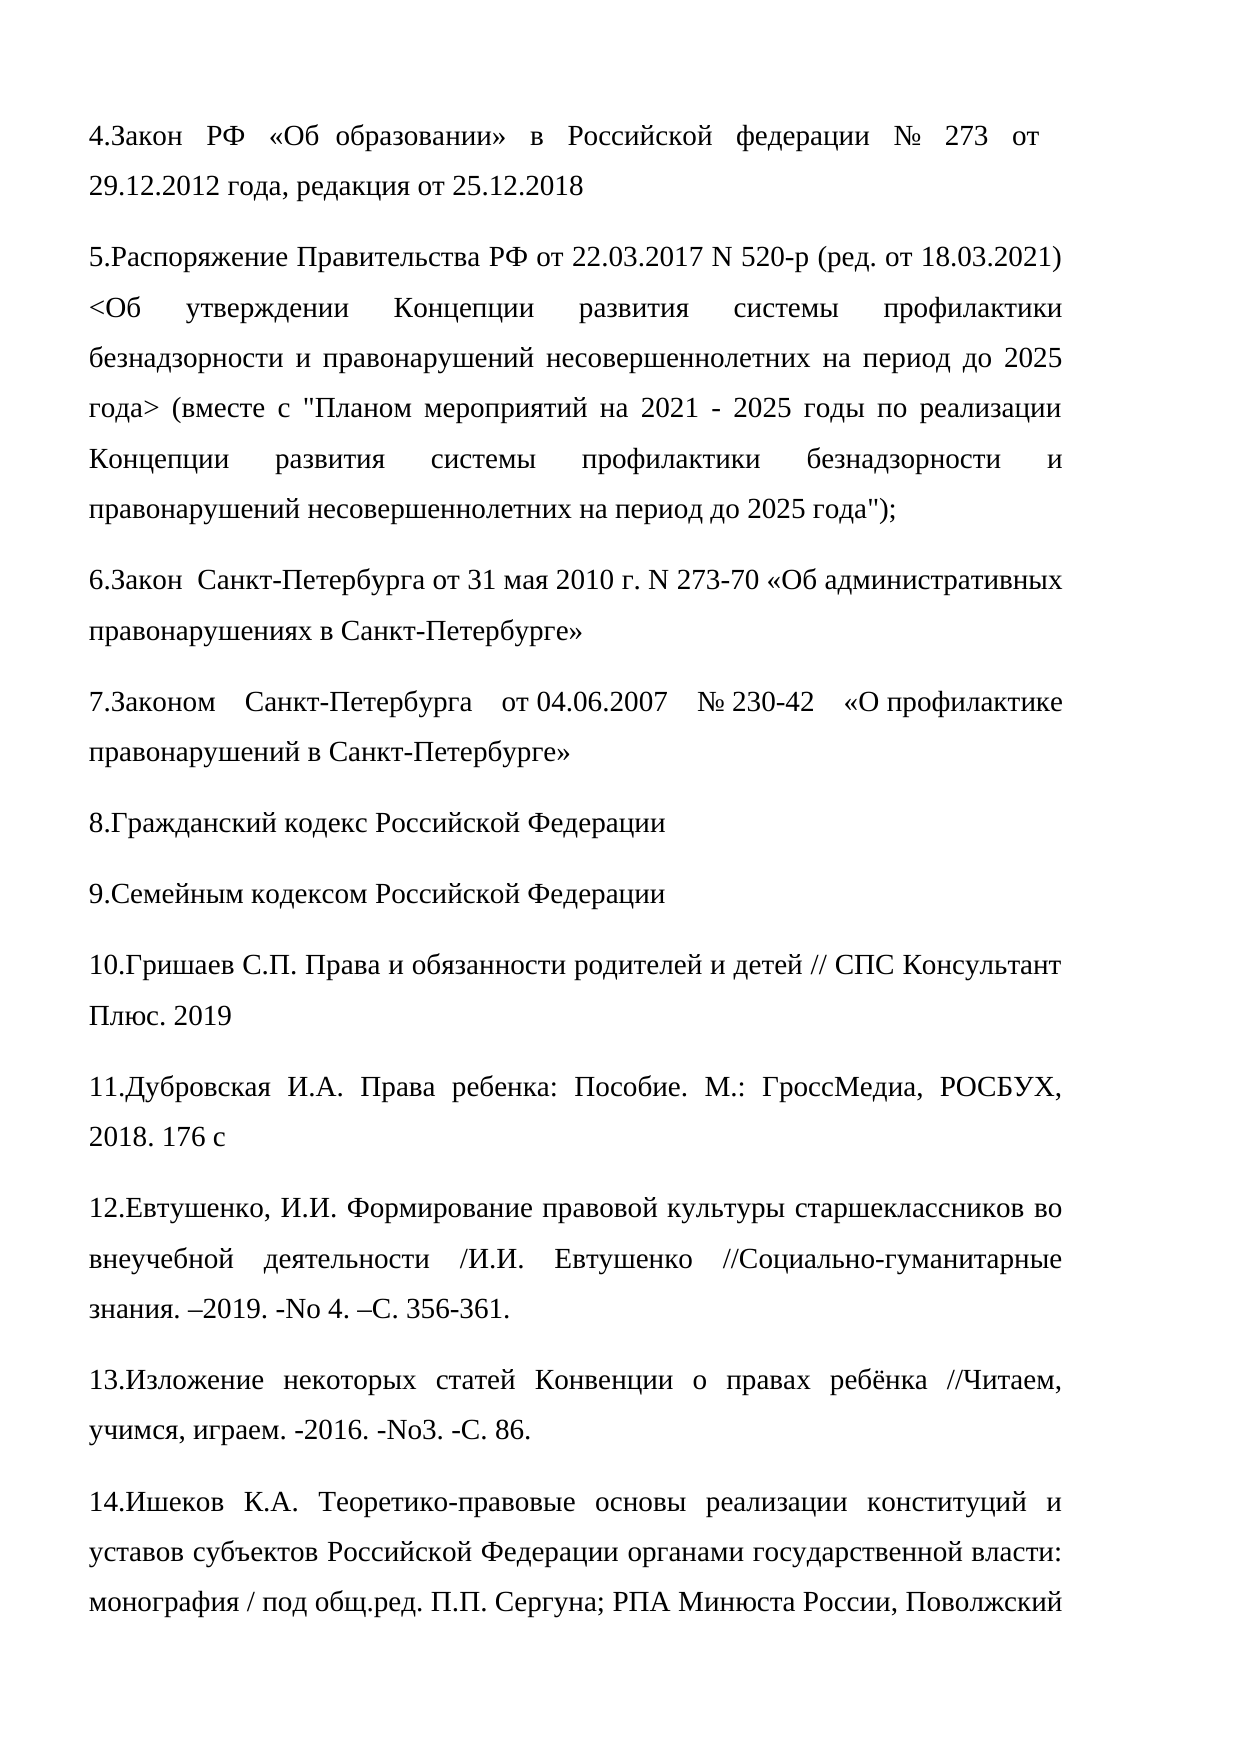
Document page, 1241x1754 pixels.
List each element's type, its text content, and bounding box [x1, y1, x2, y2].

text 10.Гришаев С.П. Права и обязанности родителей и детей // СПС Консультант Плюс. 2019 [89, 947, 1063, 1031]
text 12.Евтушенко, И.И. Формирование правовой культуры старшеклассников во внеучебной деятельности /И.И. Евтушенко //Социально-гуманитарные знания. –2019. -No 4. –С. 356-361. [89, 1190, 1063, 1324]
text 13.Изложение некоторых статей Конвенции о правах ребёнка //Читаем, учимся, играем. -2016. -No3. -С. 86. [89, 1362, 1063, 1446]
text 4.Закон РФ «Об образовании» в Российской федерации № 273 от 29.12.2012 года, редакция от 25.12.2018 [89, 118, 1063, 202]
text 5.Распоряжение Правительства РФ от 22.03.2017 N 520-р (ред. от 18.03.2021) <Об утверждении Концепции развития системы профилактики безнадзорности и правонарушений несовершеннолетних на период до 2025 года> (вместе с "Планом мероприятий на 2021 - 2025 годы по реализации Концепции развития системы профилактики безнадзорности и правонарушений несовершеннолетних на период до 2025 года"); [89, 239, 1063, 525]
text 9.Семейным кодексом Российской Федерации [89, 876, 1063, 910]
text 11.Дубровская И.А. Права ребенка: Пособие. М.: ГроссМедиа, РОСБУХ, 2018. 176 с [89, 1069, 1063, 1153]
text 6.Закон Санкт-Петербурга от 31 мая 2010 г. N 273-70 «Об административных правонарушениях в Санкт-Петербурге» [89, 562, 1063, 646]
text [89, 1484, 1063, 1618]
text 7.Законом Санкт-Петербурга от 04.06.2007 № 230-42 «О профилактике правонарушений в Санкт-Петербурге» [89, 684, 1063, 768]
text 8.Гражданский кодекс Российской Федерации [89, 805, 1063, 839]
